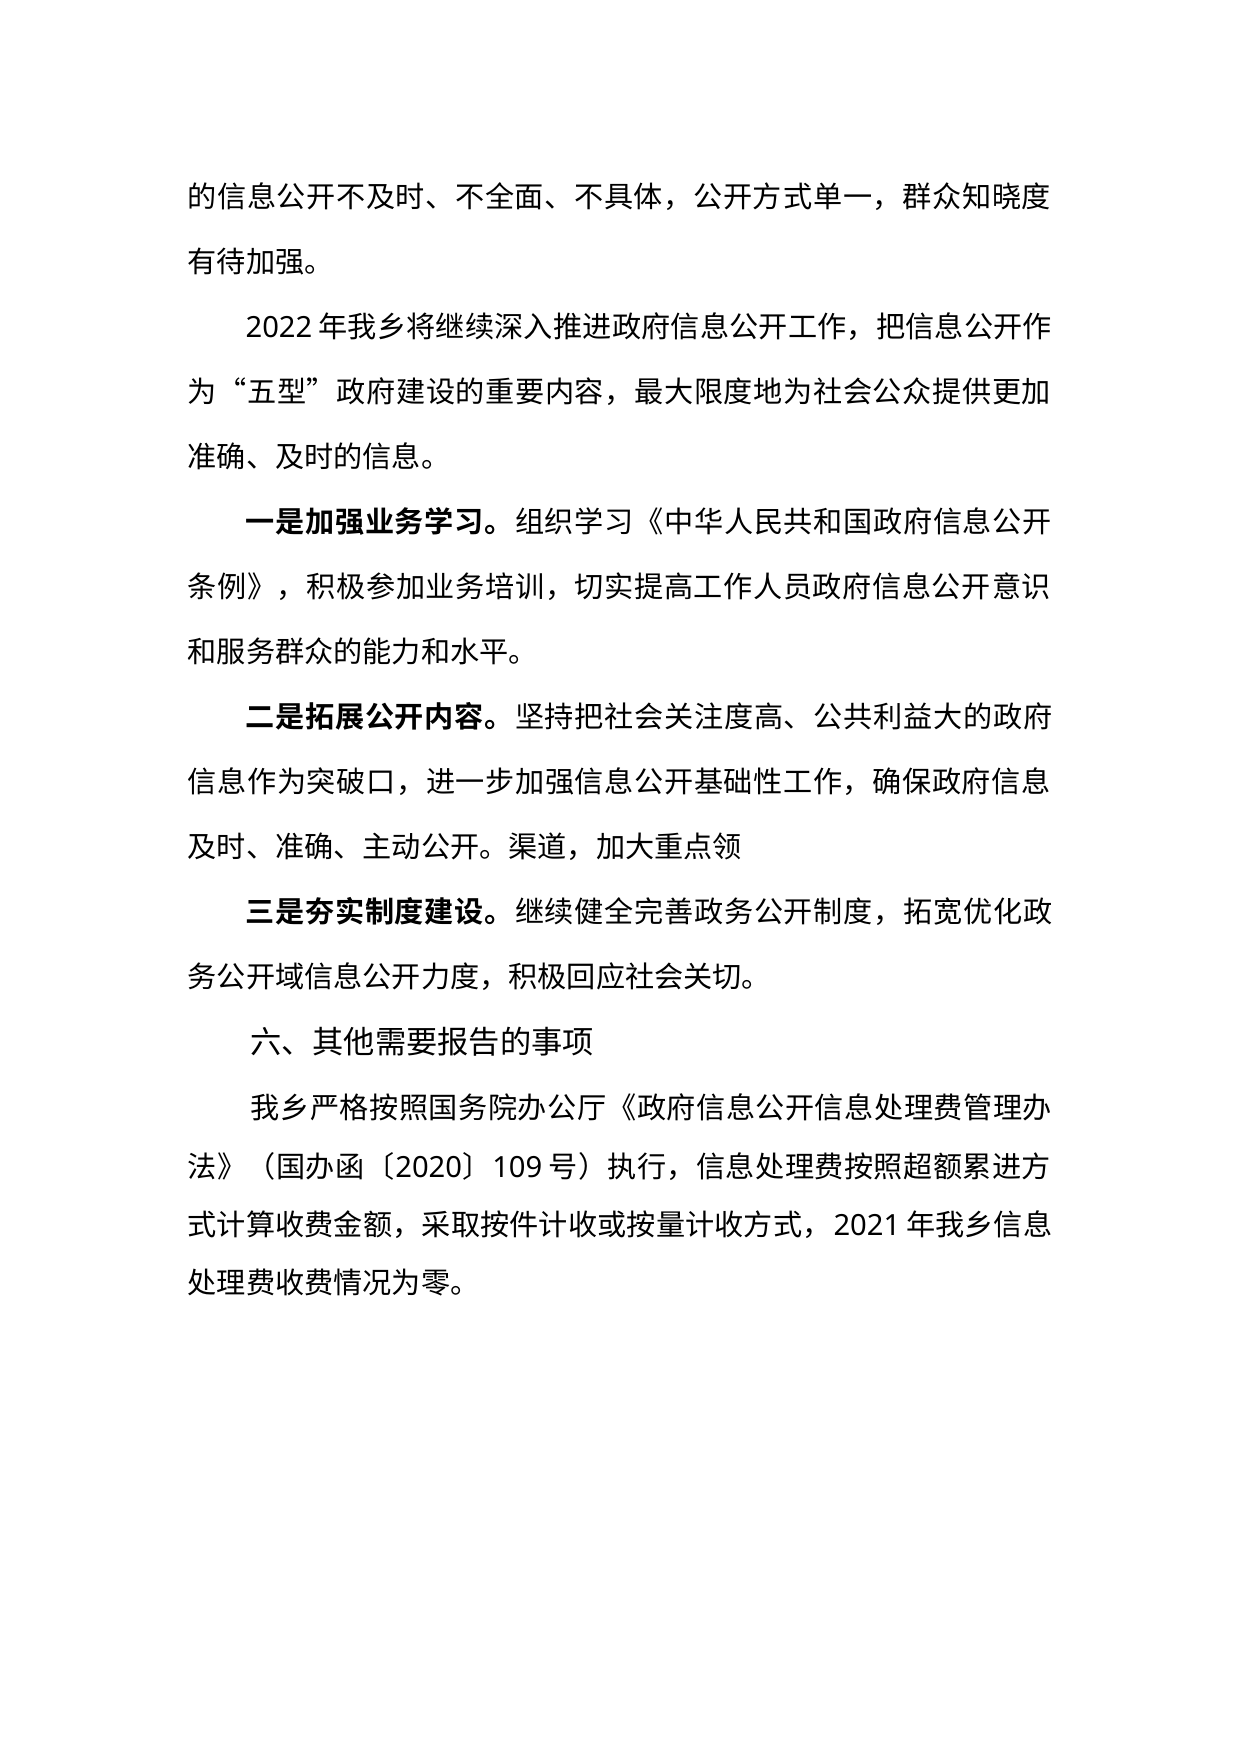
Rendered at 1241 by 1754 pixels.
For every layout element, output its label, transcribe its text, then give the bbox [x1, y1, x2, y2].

text 2022年我乡将继续深入推进政府信息公开工作，把信息公开作为“五型”政府建设的重要内容，最大限度地为社会公众提供更加准确、及时的信息。 [187, 292, 1053, 487]
text 我乡严格按照国务院办公厅《政府信息公开信息处理费管理办法》（国办函〔2020〕109号）执行，信息处理费按照超额累进方式计算收费金额，采取按件计收或按量计收方式，2021年我乡信息处理费收费情况为零。 [187, 1072, 1053, 1305]
text 一是加强业务学习。组织学习《中华人民共和国政府信息公开条例》，积极参加业务培训，切实提高工作人员政府信息公开意识和服务群众的能力和水平。 [187, 487, 1053, 682]
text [187, 162, 1053, 292]
text 二是拓展公开内容。坚持把社会关注度高、公共利益大的政府信息作为突破口，进一步加强信息公开基础性工作，确保政府信息及时、准确、主动公开。渠道，加大重点领 [187, 682, 1053, 877]
text 六、其他需要报告的事项 [187, 1007, 1053, 1072]
text 三是夯实制度建设。继续健全完善政务公开制度，拓宽优化政务公开域信息公开力度，积极回应社会关切。 [187, 877, 1053, 1007]
